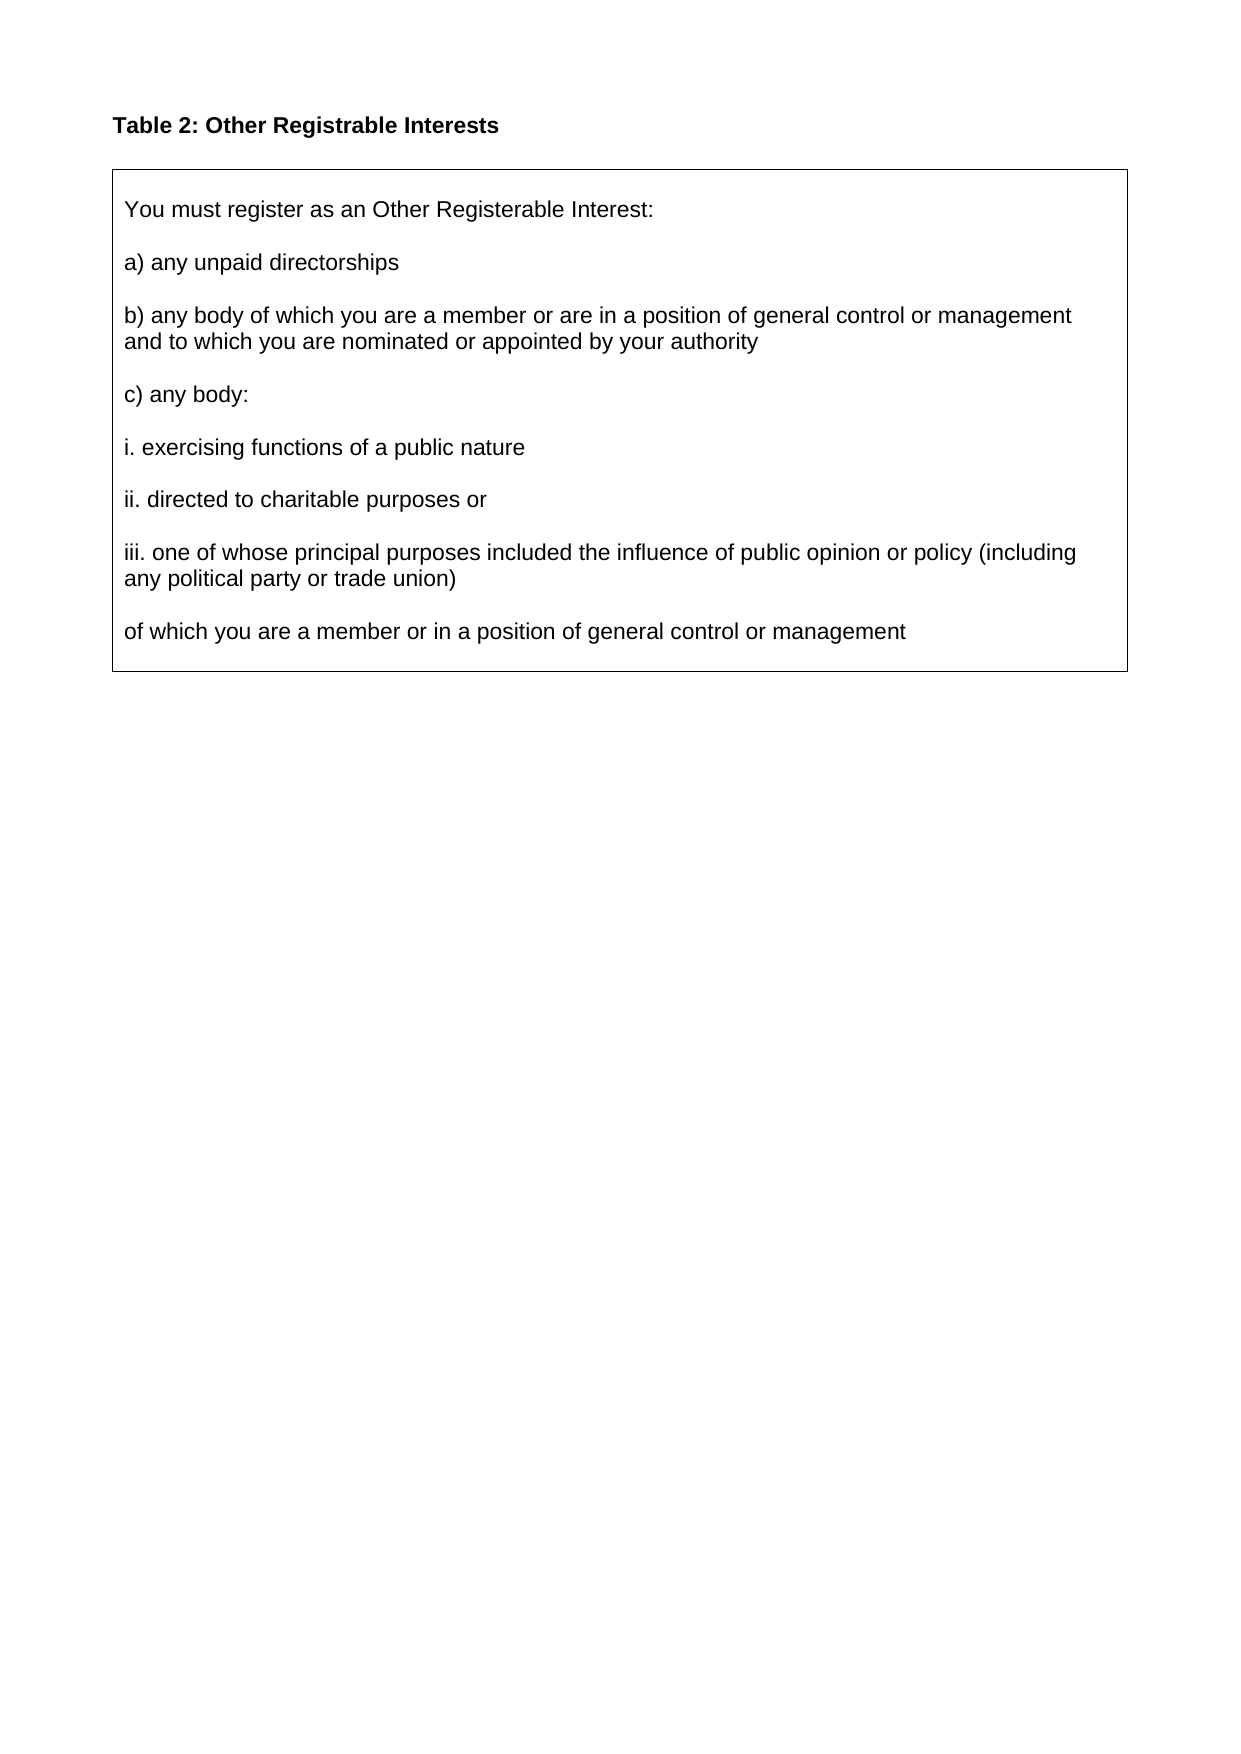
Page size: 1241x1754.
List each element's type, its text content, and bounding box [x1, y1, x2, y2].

table_header You must register as an Other Registerable Interest: a) any unpaid directorships b) any body of which you are a member or are in a position of general control or management and to which you are nominated or appointed by your authority c) any body: i. exercising functions of a public nature ii. directed to charitable purposes or iii. one of whose principal purposes included the influence of public opinion or policy (including any political party or trade union) of which you are a member or in a position of general control or management [113, 170, 1127, 671]
text Table 2: Other Registrable Interests [112, 112, 1128, 138]
